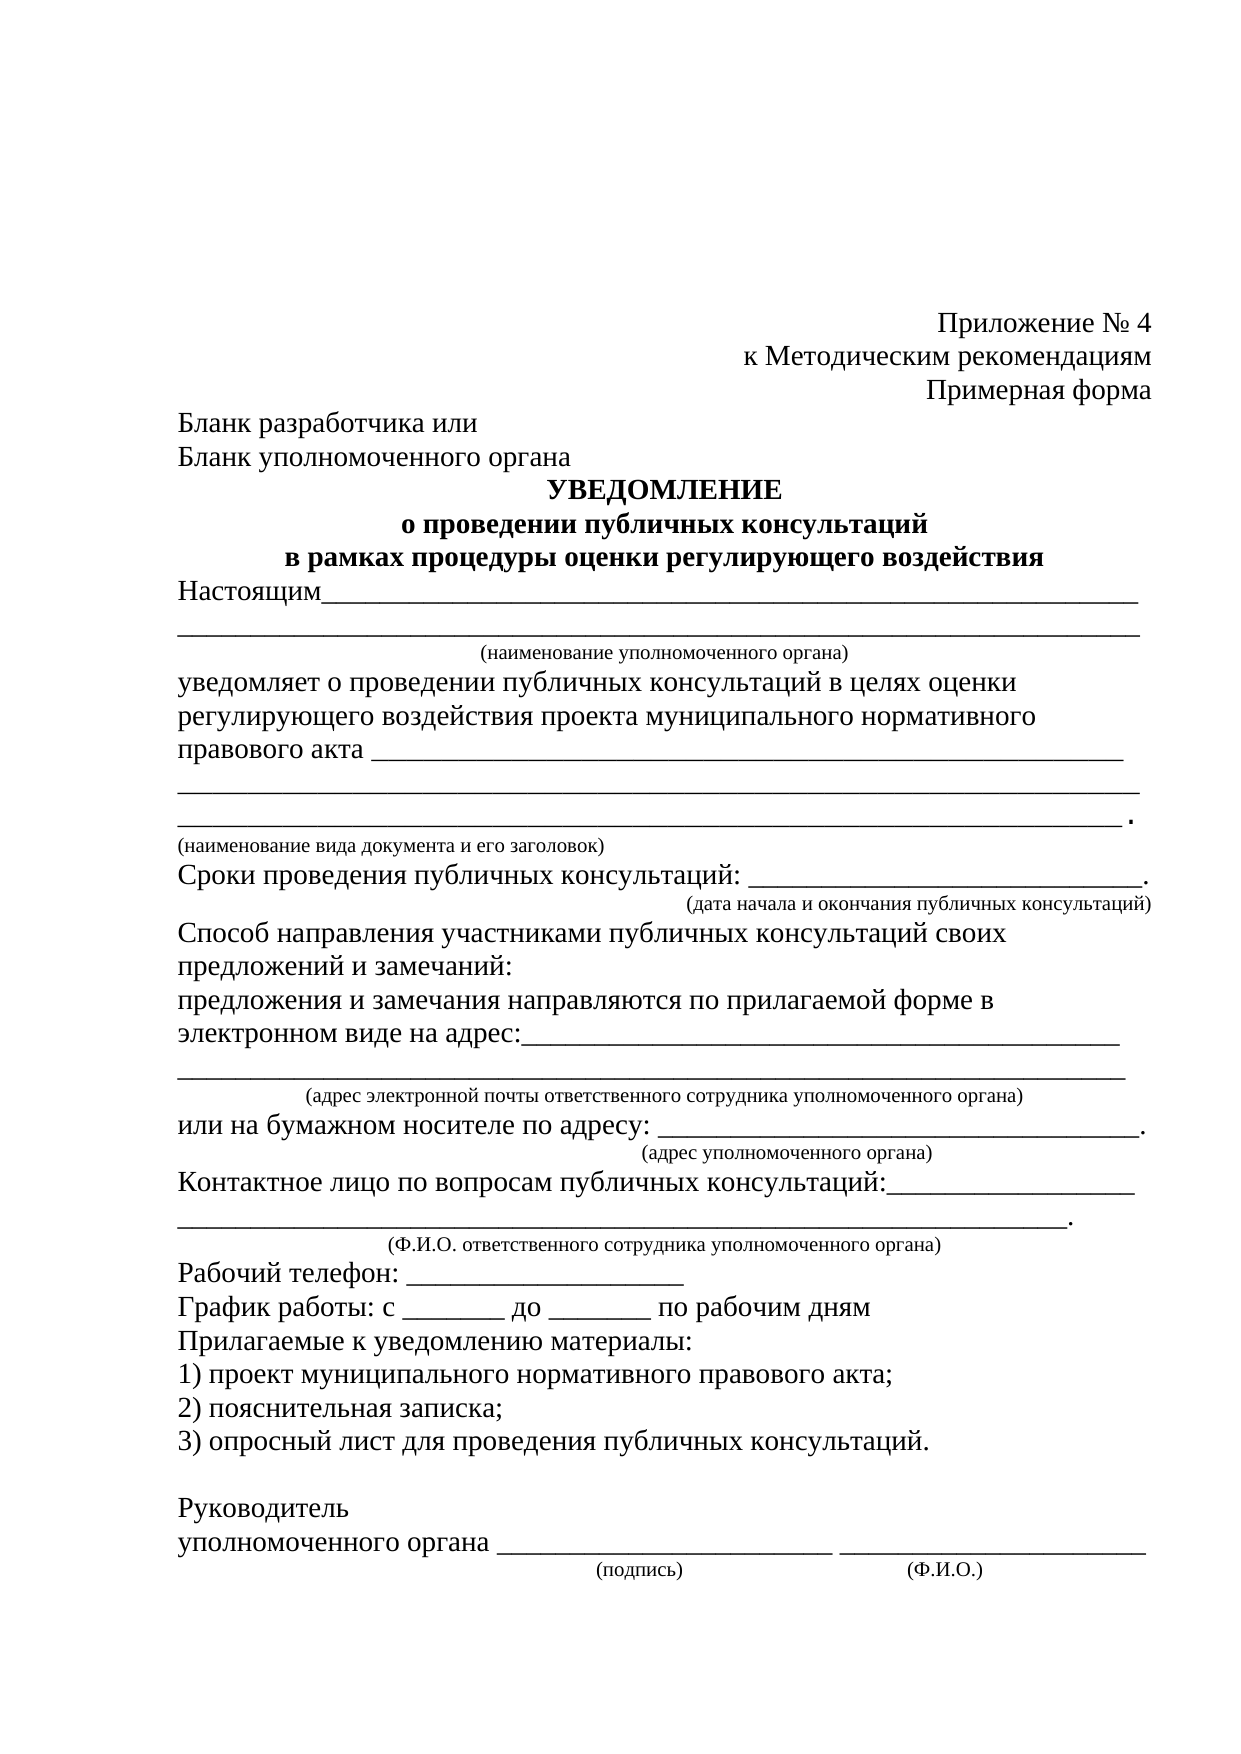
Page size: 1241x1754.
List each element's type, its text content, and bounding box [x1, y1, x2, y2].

text Бланк уполномоченного органа [177, 439, 1152, 472]
text предложения и замечания направляются по прилагаемой форме в электронном виде на адрес:_________________________________________ _________________________________________________________________ [177, 982, 1152, 1083]
text 2) пояснительная записка; [177, 1390, 1152, 1423]
text Сроки проведения публичных консультаций: ___________________________. [177, 857, 1152, 891]
text уведомляет о проведении публичных консультаций в целях оценки регулирующего воздействия проекта муниципального нормативного правового акта ___________________________________________ _______________________________________________________ [177, 664, 1152, 800]
text (адрес уполномоченного органа) [177, 1140, 1152, 1164]
text УВЕДОМЛЕНИЕ [177, 472, 1152, 506]
text к Методическим рекомендациям [177, 338, 1152, 372]
text (Ф.И.О. ответственного сотрудника уполномоченного органа) [177, 1231, 1152, 1256]
text о проведении публичных консультаций [177, 506, 1152, 539]
text (подпись) (Ф.И.О.) [177, 1557, 1152, 1581]
text уполномоченного органа _______________________ _____________________ [177, 1524, 1152, 1557]
text Рабочий телефон: ___________________ [177, 1256, 1152, 1289]
text (дата начала и окончания публичных консультаций) [177, 891, 1152, 915]
text Приложение № 4 [177, 305, 1152, 338]
text Примерная форма [177, 372, 1152, 405]
text ______________________________________________________. [177, 800, 1152, 833]
text График работы: с _______ до _______ по рабочим дням [177, 1289, 1152, 1323]
text Бланк разработчика или [177, 405, 1152, 439]
text Прилагаемые к уведомлению материалы: [177, 1323, 1152, 1356]
text или на бумажном носителе по адресу: _________________________________. [177, 1107, 1152, 1140]
text в рамках процедуры оценки регулирующего воздействия [177, 539, 1152, 573]
text Способ направления участниками публичных консультаций своих предложений и замечаний: [177, 915, 1152, 982]
text 3) опросный лист для проведения публичных консультаций. [177, 1423, 1152, 1457]
text Контактное лицо по вопросам публичных консультаций:_________________ _____________________________________________________________. [177, 1164, 1152, 1231]
text Настоящим__________________________________________________________________________________________________________________________ [177, 573, 1152, 640]
text (адрес электронной почты ответственного сотрудника уполномоченного органа) [177, 1083, 1152, 1107]
text (наименование вида документа и его заголовок) [177, 833, 1152, 857]
text Руководитель [177, 1490, 1152, 1524]
text 1) проект муниципального нормативного правового акта; [177, 1356, 1152, 1390]
text (наименование уполномоченного органа) [177, 640, 1152, 664]
